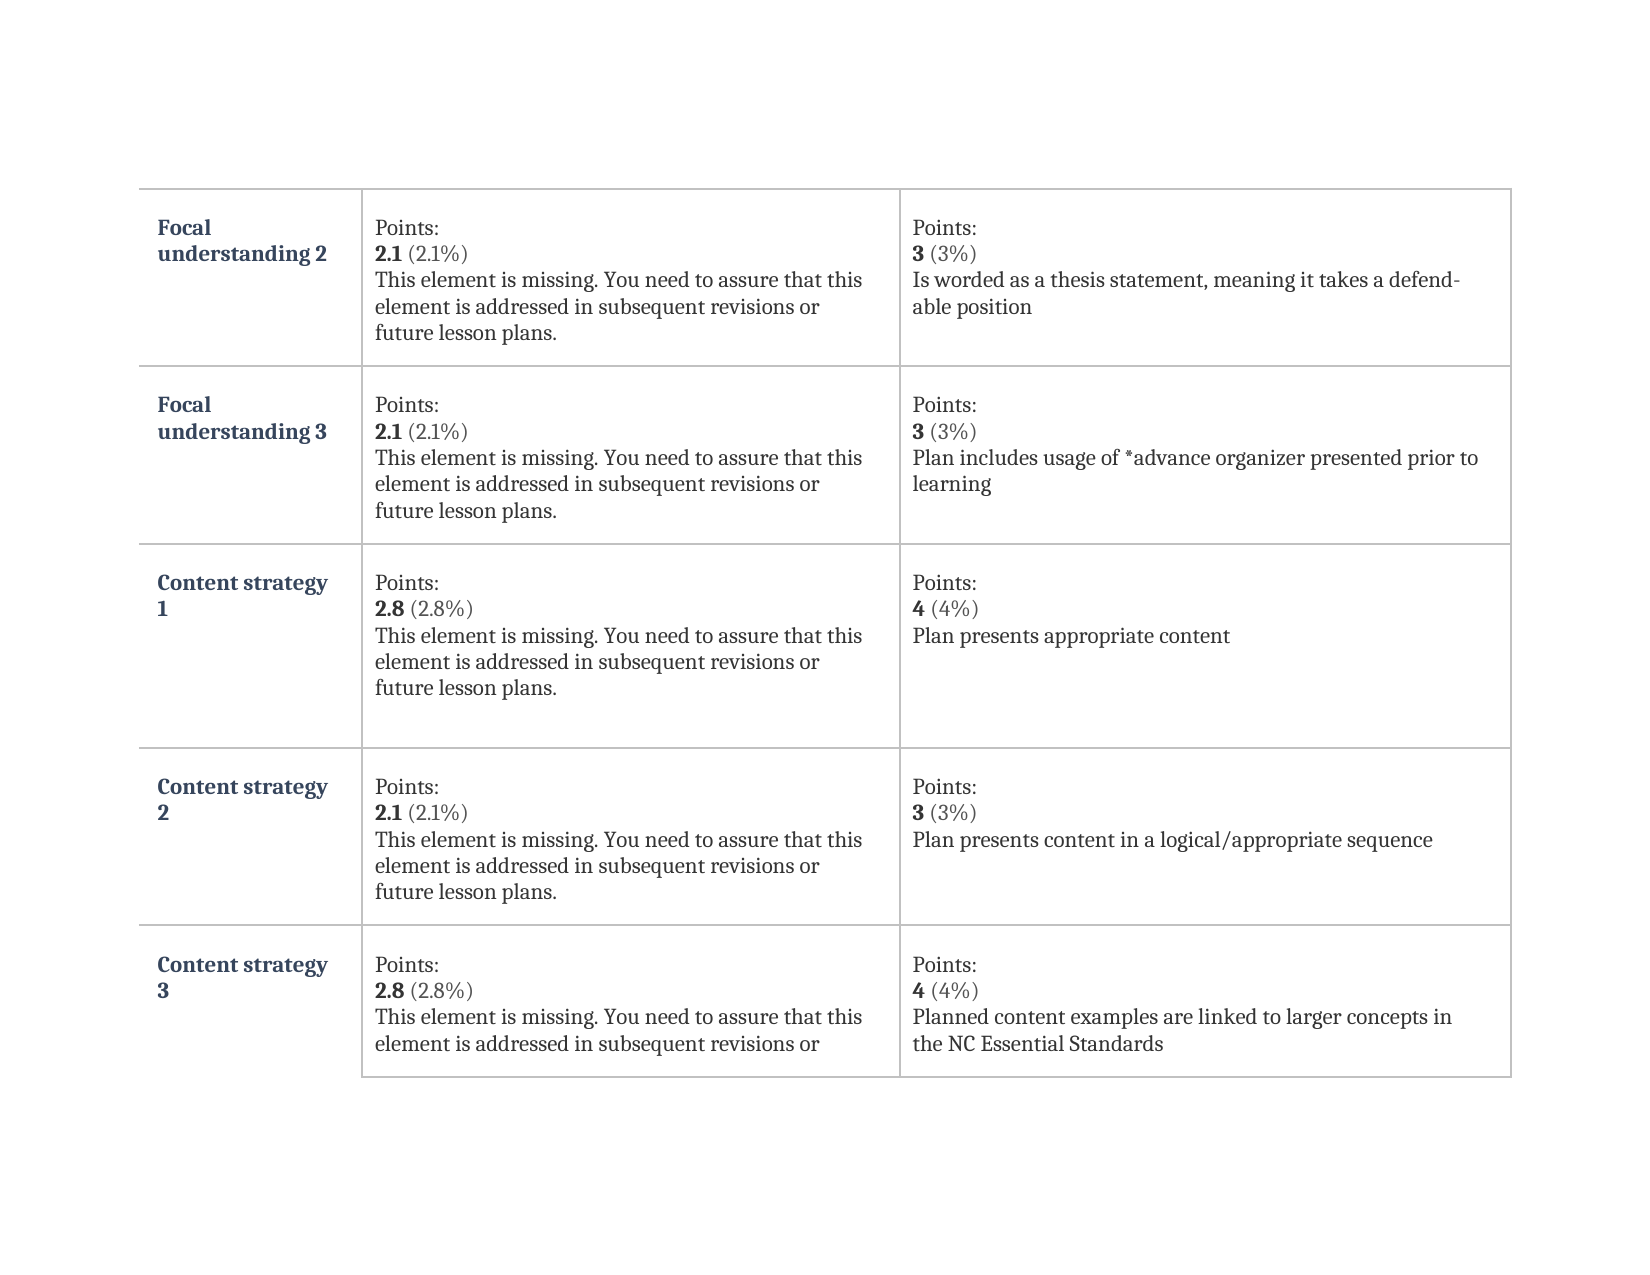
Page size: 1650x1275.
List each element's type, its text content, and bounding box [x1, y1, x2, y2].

table_cell Points: 3 (3%) Plan includes usage of *advance organizer presented prior to learning [901, 367, 1510, 543]
table_cell Points: 3 (3%) Plan presents content in a logical/appropriate sequence [901, 749, 1510, 924]
table_cell Content strategy 2 [139, 749, 361, 924]
table_cell Points: 2.1 (2.1%) This element is missing. You need to assure that this element is addressed in subsequent revisions or future lesson plans. [363, 367, 899, 543]
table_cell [901, 926, 1510, 1076]
table_cell Focal understanding 3 [139, 367, 361, 543]
table_cell Points: 3 (3%) Is worded as a thesis statement, meaning it takes a defend-able position [901, 190, 1510, 365]
table_cell Content strategy 1 [139, 545, 361, 747]
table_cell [363, 926, 899, 1076]
table_cell Points: 2.8 (2.8%) This element is missing. You need to assure that this element is addressed in subsequent revisions or future lesson plans. [363, 545, 899, 747]
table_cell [363, 190, 899, 365]
table_cell Points: 2.1 (2.1%) This element is missing. You need to assure that this element is addressed in subsequent revisions or future lesson plans. [363, 749, 899, 924]
table_cell Points: 4 (4%) Plan presents appropriate content [901, 545, 1510, 747]
table_cell Content strategy 3 [139, 926, 361, 1076]
table_cell Focal understanding 2 [139, 190, 361, 365]
